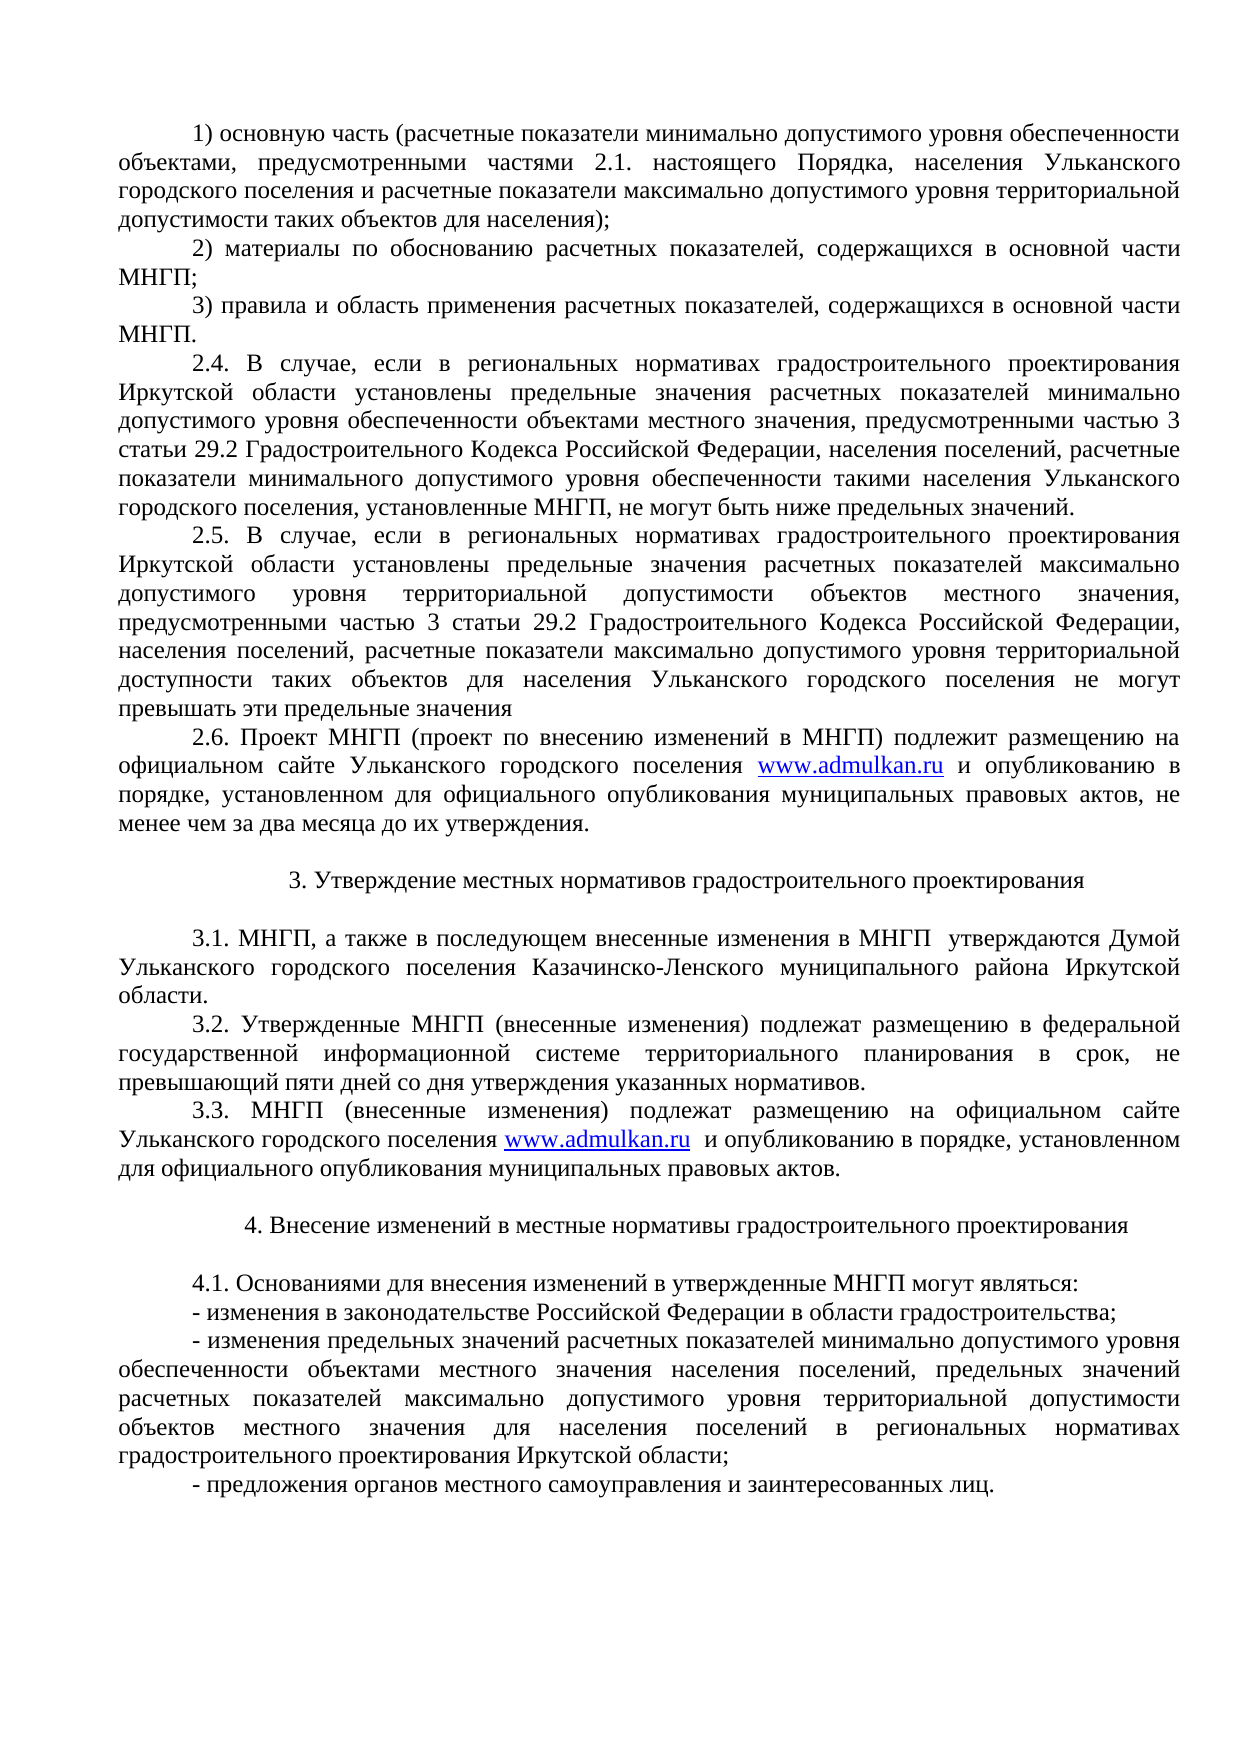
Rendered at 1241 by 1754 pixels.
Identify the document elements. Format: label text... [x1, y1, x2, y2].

text 3.2. Утвержденные МНГП (внесенные изменения) подлежат размещению в федеральной государственной информационной системе территориального планирования в срок, не превышающий пяти дней со дня утверждения указанных нормативов. [118, 1009, 1181, 1096]
text 4.1. Основаниями для внесения изменений в утвержденные МНГП могут являться: [118, 1268, 1181, 1297]
text 3.1. МНГП, а также в последующем внесенные изменения в МНГП утверждаются Думой Ульканского городского поселения Казачинско-Ленского муниципального района Иркутской области. [118, 923, 1181, 1009]
text 2.4. В случае, если в региональных нормативах градостроительного проектирования Иркутской области установлены предельные значения расчетных показателей минимально допустимого уровня обеспеченности объектами местного значения, предусмотренными частью 3 статьи 29.2 Градостроительного Кодекса Российской Федерации, населения поселений, расчетные показатели минимального допустимого уровня обеспеченности такими населения Ульканского городского поселения, установленные МНГП, не могут быть ниже предельных значений. [118, 348, 1181, 521]
text - изменения предельных значений расчетных показателей минимально допустимого уровня обеспеченности объектами местного значения населения поселений, предельных значений расчетных показателей максимально допустимого уровня территориальной допустимости объектов местного значения для населения поселений в региональных нормативах градостроительного проектирования Иркутской области; [118, 1326, 1181, 1469]
text 1) основную часть (расчетные показатели минимально допустимого уровня обеспеченности объектами, предусмотренными частями 2.1. настоящего Порядка, населения Ульканского городского поселения и расчетные показатели максимально допустимого уровня территориальной допустимости таких объектов для населения); [118, 118, 1181, 233]
text 3.3. МНГП (внесенные изменения) подлежат размещению на официальном сайте Ульканского городского поселения www.admulkan.ru и опубликованию в порядке, установленном для официального опубликования муниципальных правовых актов. [118, 1096, 1181, 1182]
text 2.5. В случае, если в региональных нормативах градостроительного проектирования Иркутской области установлены предельные значения расчетных показателей максимально допустимого уровня территориальной допустимости объектов местного значения, предусмотренными частью 3 статьи 29.2 Градостроительного Кодекса Российской Федерации, населения поселений, расчетные показатели максимально допустимого уровня территориальной доступности таких объектов для населения Ульканского городского поселения не могут превышать эти предельные значения [118, 521, 1181, 722]
text - изменения в законодательстве Российской Федерации в области градостроительства; [118, 1297, 1181, 1326]
text 4. Внесение изменений в местные нормативы градостроительного проектирования [118, 1211, 1181, 1239]
text 2.6. Проект МНГП (проект по внесению изменений в МНГП) подлежит размещению на официальном сайте Ульканского городского поселения www.admulkan.ru и опубликованию в порядке, установленном для официального опубликования муниципальных правовых актов, не менее чем за два месяца до их утверждения. [118, 722, 1181, 837]
text 3. Утверждение местных нормативов градостроительного проектирования [118, 866, 1181, 894]
text 3) правила и область применения расчетных показателей, содержащихся в основной части МНГП. [118, 291, 1181, 348]
text - предложения органов местного самоуправления и заинтересованных лиц. [118, 1469, 1181, 1498]
text 2) материалы по обоснованию расчетных показателей, содержащихся в основной части МНГП; [118, 233, 1181, 291]
